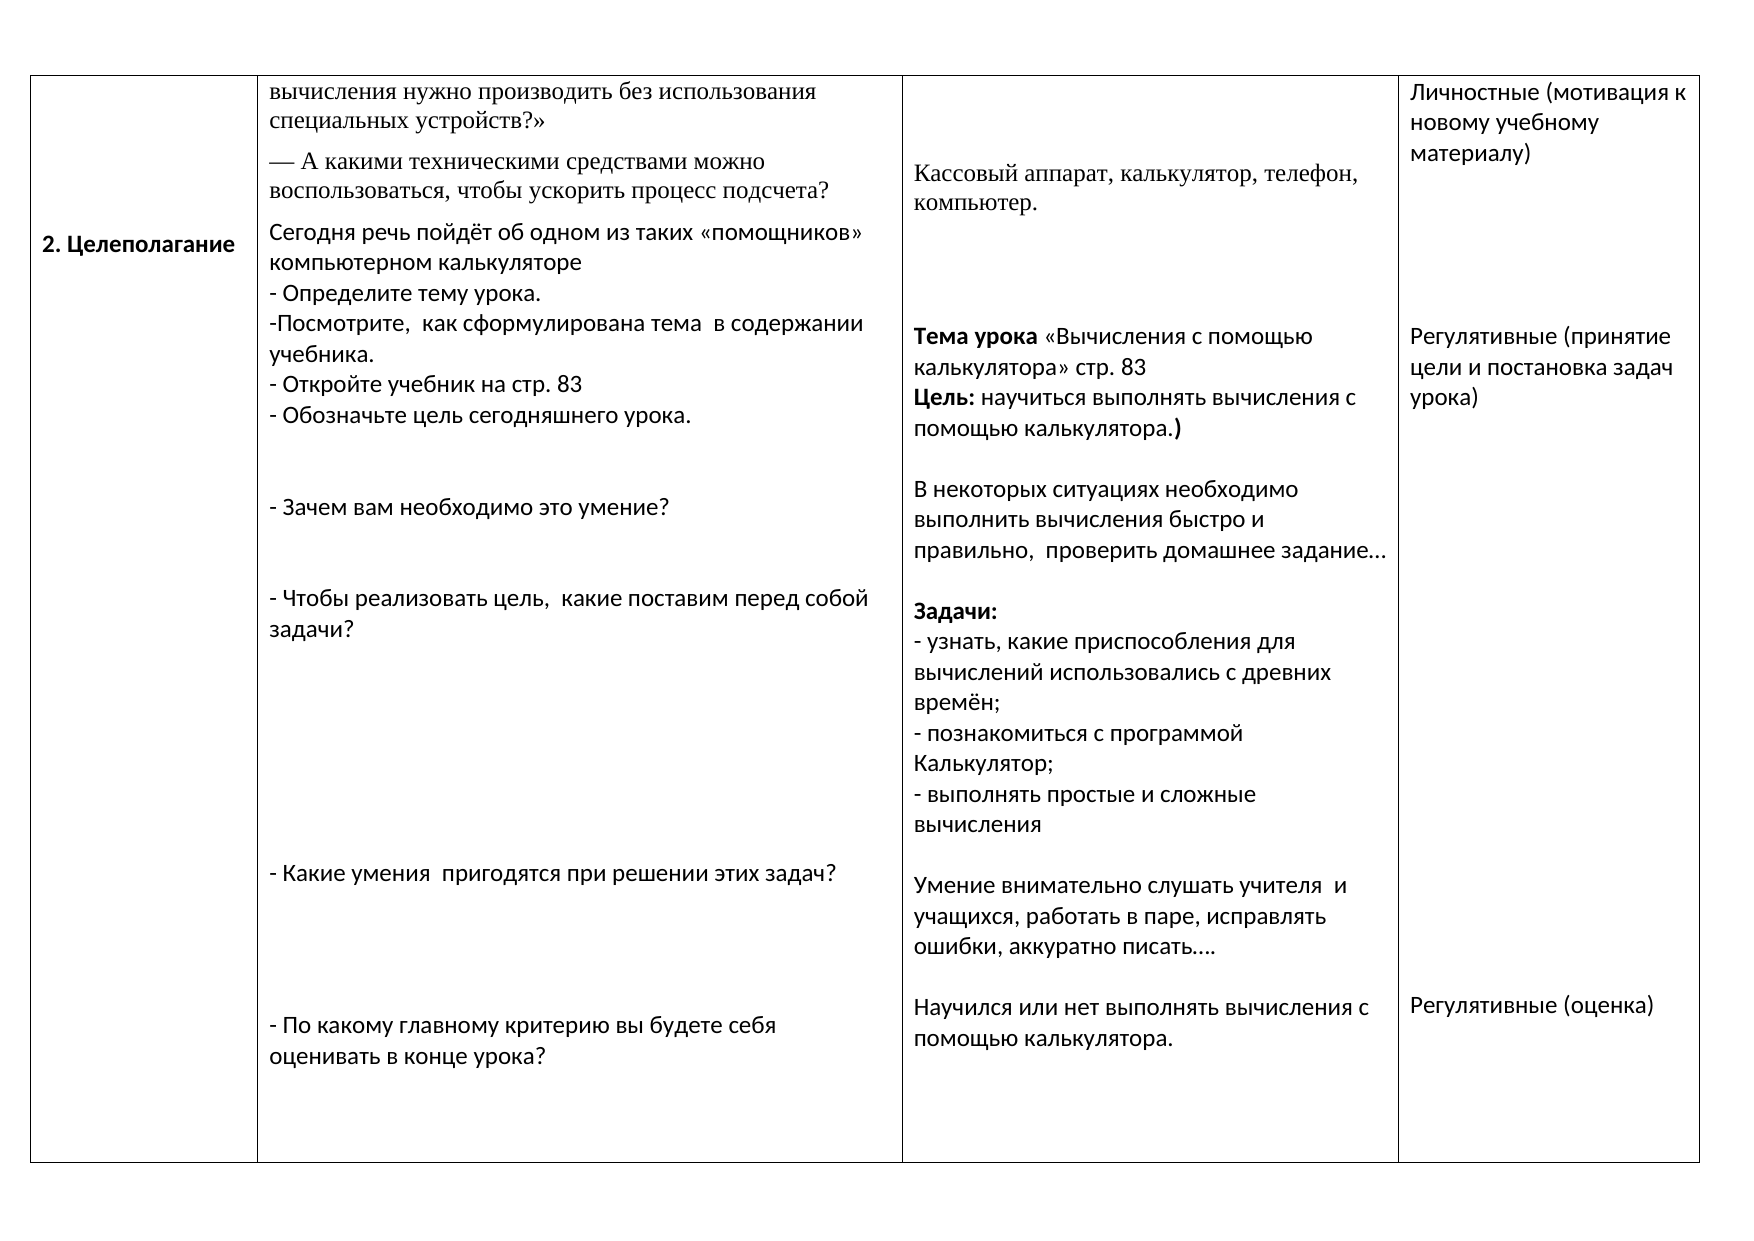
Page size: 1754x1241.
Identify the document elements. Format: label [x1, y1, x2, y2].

table_cell [258, 76, 902, 1162]
table_cell [1399, 76, 1699, 1162]
table_cell [903, 76, 1398, 1162]
table_cell [31, 76, 257, 1162]
